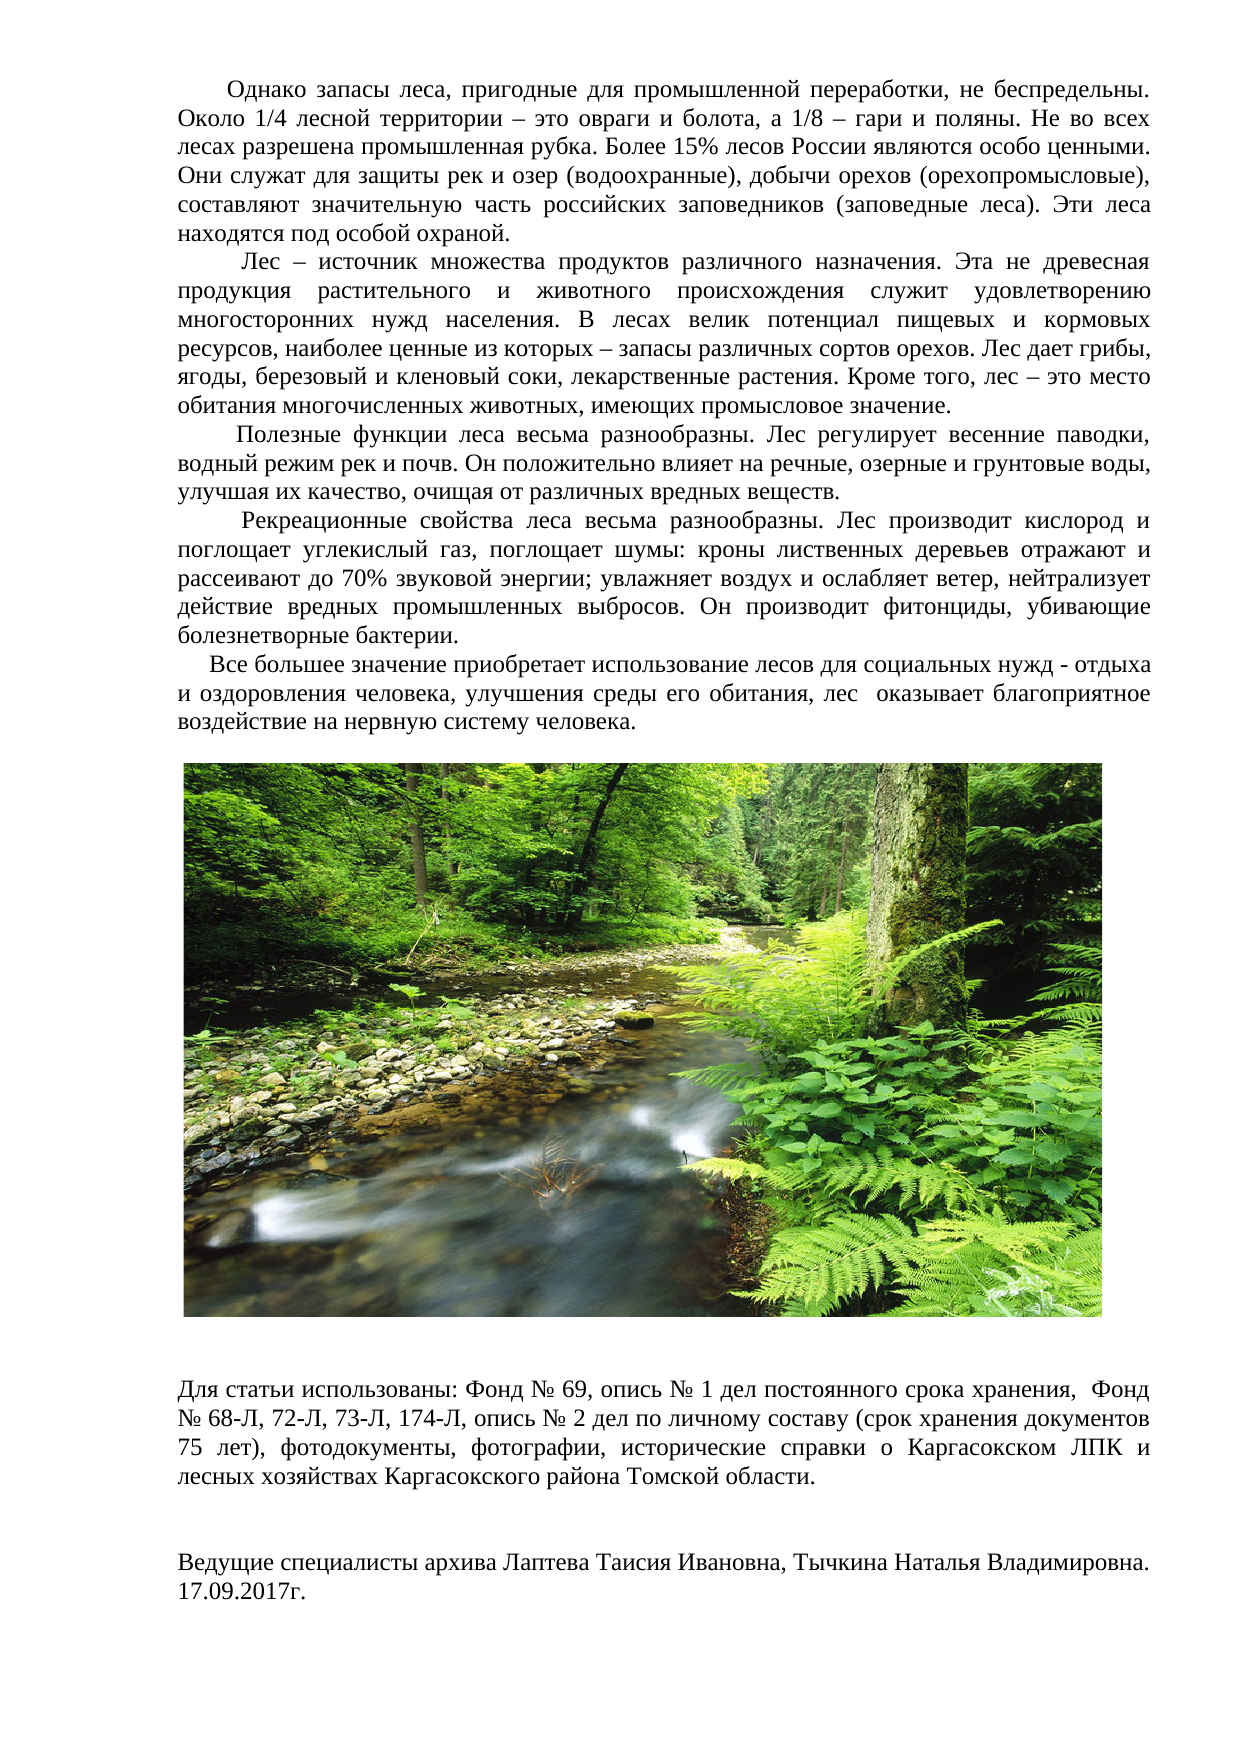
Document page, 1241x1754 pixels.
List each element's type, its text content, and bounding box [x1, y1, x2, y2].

picture [183, 763, 1103, 1317]
text Рекреационные свойства леса весьма разнообразны. Лес производит кислород и поглощает углекислый газ, поглощает шумы: кроны лиственных деревьев отражают и рассеивают до 70% звуковой энергии; увлажняет воздух и ослабляет ветер, нейтрализует действие вредных промышленных выбросов. Он производит фитонциды, убивающие болезнетворные бактерии. [177, 505, 1152, 649]
text Полезные функции леса весьма разнообразны. Лес регулирует весенние паводки, водный режим рек и почв. Он положительно влияет на речные, озерные и грунтовые воды, улучшая их качество, очищая от различных вредных веществ. [177, 419, 1152, 505]
text Все большее значение приобретает использование лесов для социальных нужд - отдыха и оздоровления человека, улучшения среды его обитания, лес оказывает благоприятное воздействие на нервную систему человека. [177, 649, 1152, 735]
text Однако запасы леса, пригодные для промышленной переработки, не беспредельны. Около 1/4 лесной территории – это овраги и болота, а 1/8 – гари и поляны. Не во всех лесах разрешена промышленная рубка. Более 15% лесов России являются особо ценными. Они служат для защиты рек и озер (водоохранные), добычи орехов (орехопромысловые), составляют значительную часть российских заповедников (заповедные леса). Эти леса находятся под особой охраной. [177, 74, 1152, 246]
text Для статьи использованы: Фонд № 69, опись № 1 дел постоянного срока хранения, Фонд № 68-Л, 72-Л, 73-Л, 174-Л, опись № 2 дел по личному составу (срок хранения документов 75 лет), фотодокументы, фотографии, исторические справки о Каргасокском ЛПК и лесных хозяйствах Каргасокского района Томской области. [177, 1374, 1152, 1489]
text Ведущие специалисты архива Лаптева Таисия Ивановна, Тычкина Наталья Владимировна. [177, 1547, 1152, 1576]
text 17.09.2017г. [177, 1576, 1152, 1604]
text Лес – источник множества продуктов различного назначения. Эта не древесная продукция растительного и животного происхождения служит удовлетворению многосторонних нужд населения. В лесах велик потенциал пищевых и кормовых ресурсов, наиболее ценные из которых – запасы различных сортов орехов. Лес дает грибы, ягоды, березовый и кленовый соки, лекарственные растения. Кроме того, лес – это место обитания многочисленных животных, имеющих промысловое значение. [177, 246, 1152, 419]
